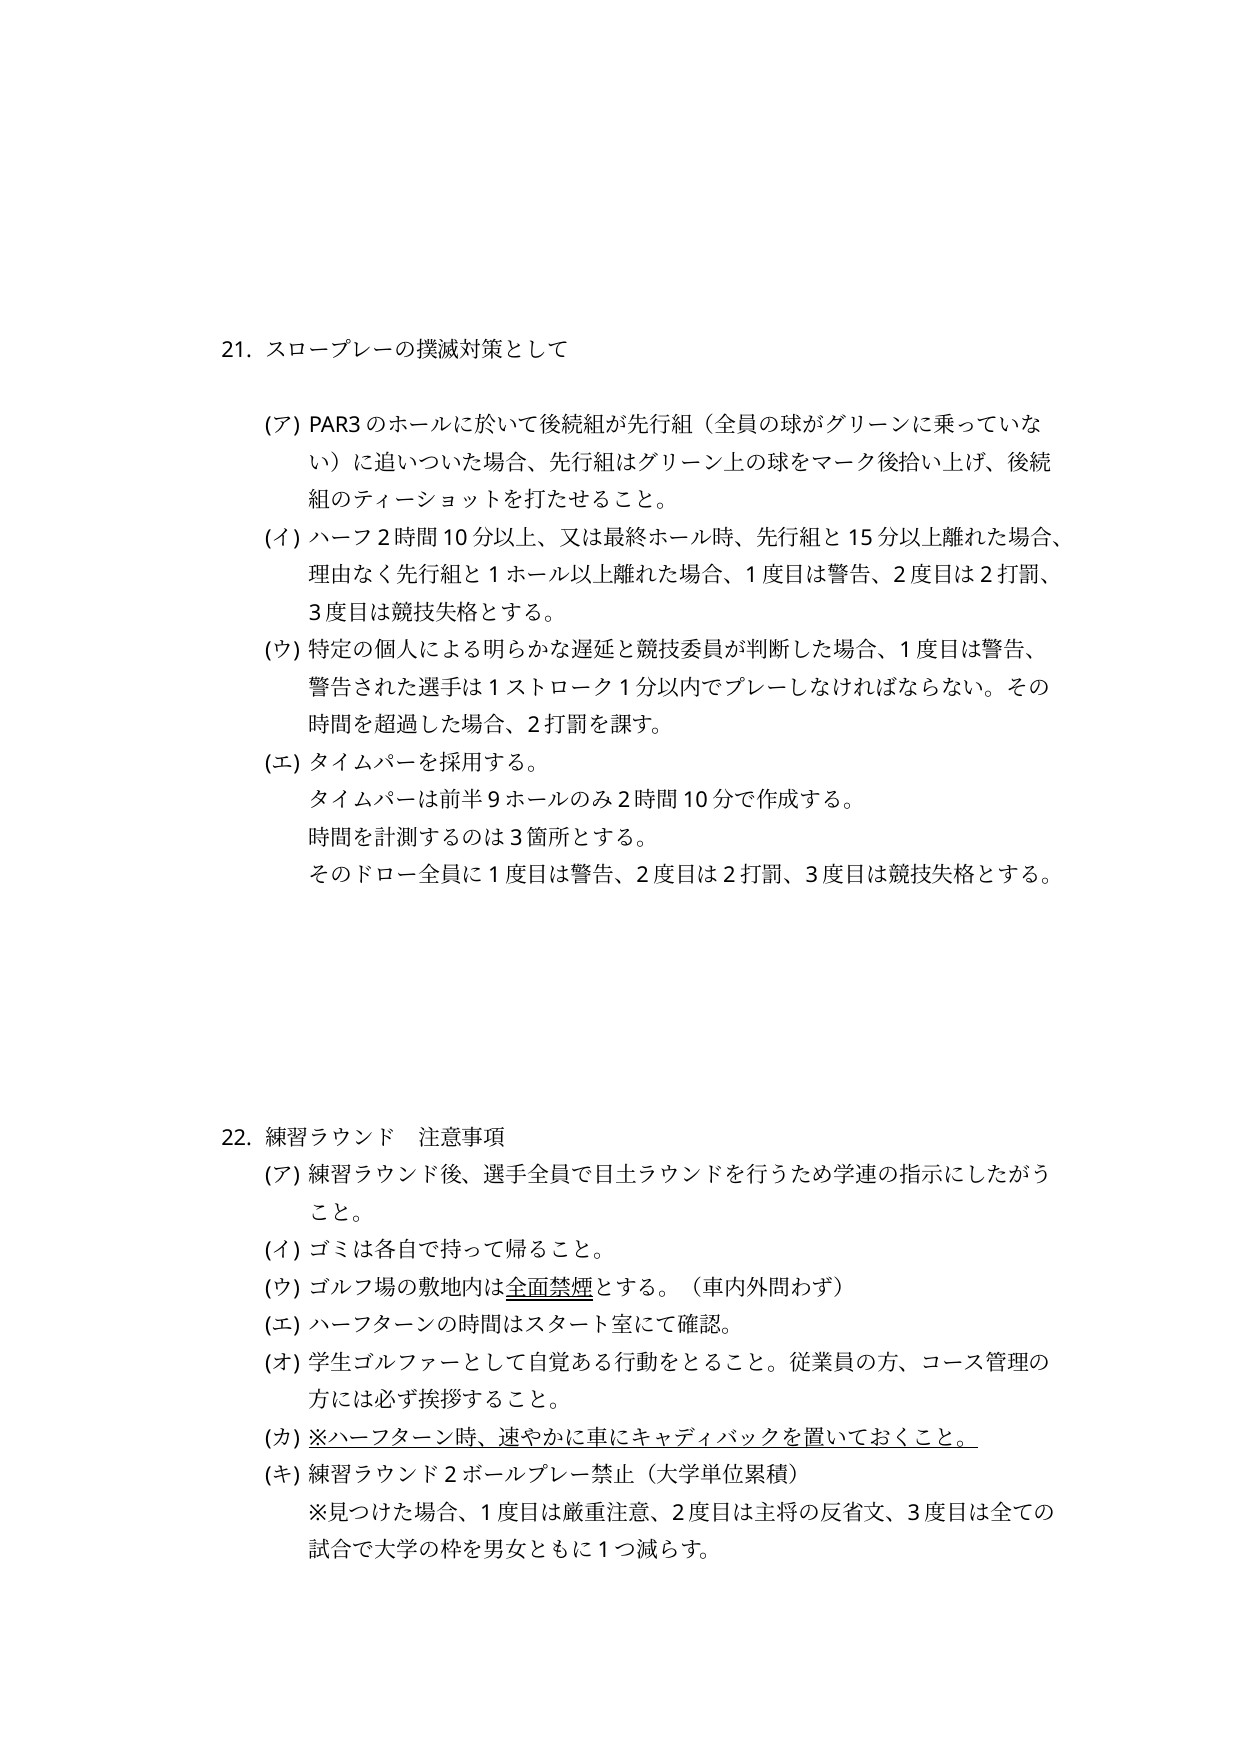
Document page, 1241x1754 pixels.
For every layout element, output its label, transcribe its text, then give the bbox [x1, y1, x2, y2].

list タイムパーは前半9ホールのみ2時間10分で作成する。 [308, 779, 1063, 817]
list タイムパーを採用する。 [265, 742, 1063, 779]
list PAR3のホールに於いて後続組が先行組（全員の球がグリーンに乗っていない）に追いついた場合、先行組はグリーン上の球をマーク後拾い上げ、後続組のティーショットを打たせること。 [265, 404, 1063, 517]
list 練習ラウンド2ボールプレー禁止（大学単位累積） [265, 1454, 1063, 1492]
list ハーフターンの時間はスタート室にて確認。 [265, 1304, 1063, 1342]
list そのドロー全員に1度目は警告、2度目は2打罰、3度目は競技失格とする。 [308, 854, 1063, 892]
list ※ハーフターン時、速やかに車にキャディバックを置いておくこと。 [265, 1417, 1063, 1454]
list ゴルフ場の敷地内は全面禁煙とする。（車内外問わず） [265, 1267, 1063, 1304]
list 練習ラウンド後、選手全員で目土ラウンドを行うため学連の指示にしたがうこと。 [265, 1154, 1063, 1229]
list 時間を計測するのは3箇所とする。 [308, 817, 1063, 854]
list ハーフ2時間10分以上、又は最終ホール時、先行組と15分以上離れた場合、理由なく先行組と1ホール以上離れた場合、1度目は警告、2度目は2打罰、3度目は競技失格とする。 [265, 517, 1063, 629]
list 学生ゴルファーとして自覚ある行動をとること。従業員の方、コース管理の方には必ず挨拶すること。 [265, 1342, 1063, 1417]
list ※見つけた場合、1度目は厳重注意、2度目は主将の反省文、3度目は全ての試合で大学の枠を男女ともに1つ減らす。 [308, 1492, 1063, 1567]
list 特定の個人による明らかな遅延と競技委員が判断した場合、1度目は警告、警告された選手は1ストローク1分以内でプレーしなければならない。その時間を超過した場合、2打罰を課す。 [265, 629, 1063, 742]
list スロープレーの撲滅対策として [221, 329, 1063, 367]
list 練習ラウンド 注意事項 [221, 1117, 1063, 1154]
list ゴミは各自で持って帰ること。 [265, 1229, 1063, 1267]
